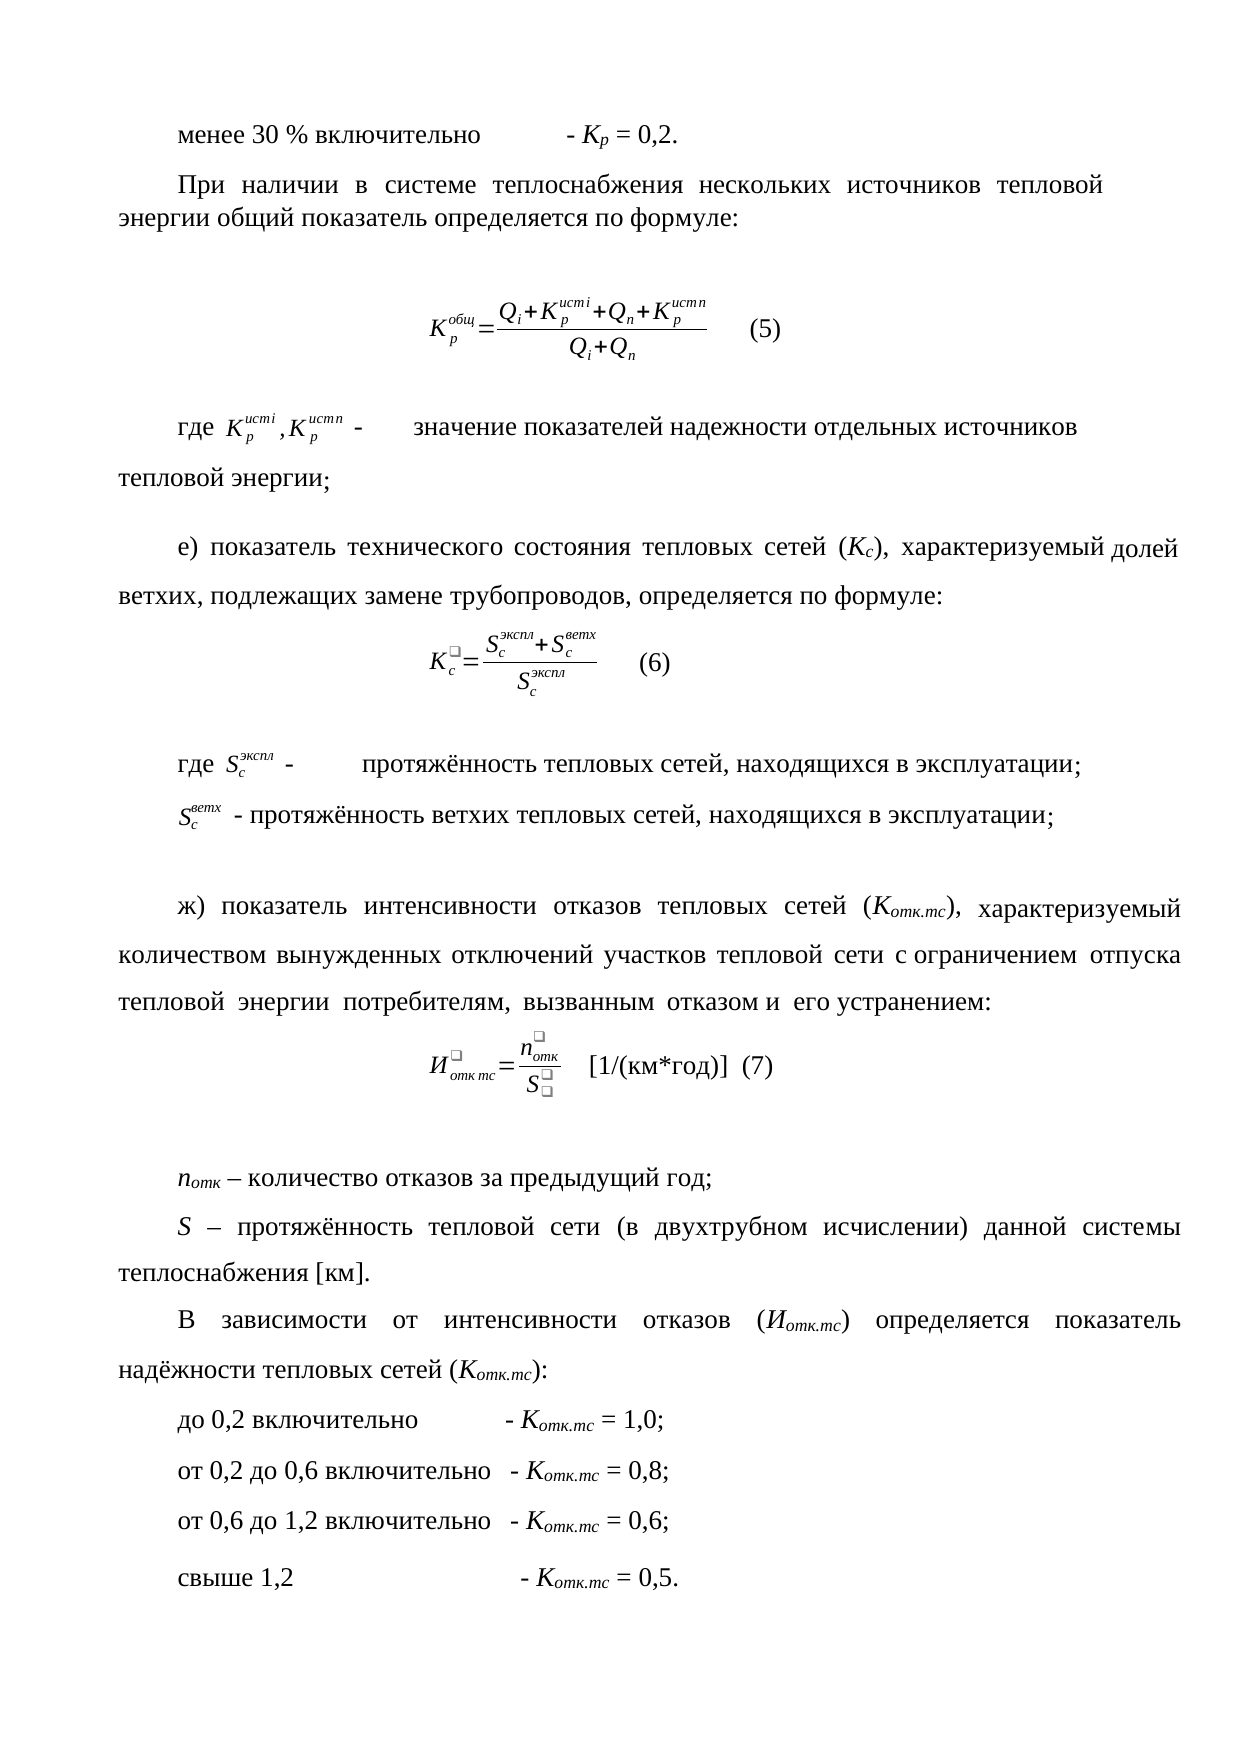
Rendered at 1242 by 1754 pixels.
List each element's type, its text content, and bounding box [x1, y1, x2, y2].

text nотк – количество отказов за предыдущий год; [118, 1161, 1181, 1194]
text - протяжённость ветхих тепловых сетей, находящихся в эксплуатации; [118, 798, 1181, 834]
text где - протяжённость тепловых сетей, находящихся в эксплуатации; [118, 746, 1181, 781]
text В зависимости от интенсивности отказов (Иотк.тс) определяется показатель надёжности тепловых сетей (Котк.тс): [118, 1303, 1181, 1387]
text ж) показатель интенсивности отказов тепловых сетей (Котк.тс), характеризуемый количеством вынужденных отключений участков тепловой сети с ограничением отпуска тепловой энергии потребителям, вызванным отказом и его устранением: [118, 889, 1181, 1016]
text от 0,2 до 0,6 включительно - Котк.тс = 0,8; [118, 1454, 1181, 1487]
text (5) [354, 293, 1181, 363]
text е) показатель технического состояния тепловых сетей (Кс), характеризуемый долей ветхих, подлежащих замене трубопроводов, определяется по формуле: [118, 530, 1181, 610]
text менее 30 % включительно - Кр = 0,2. [118, 118, 1181, 152]
text до 0,2 включительно - Котк.тс = 1,0; [118, 1403, 1181, 1437]
text S – протяжённость тепловой сети (в двухтрубном исчислении) данной системы теплоснабжения [км]. [118, 1210, 1181, 1287]
text свыше 1,2 - Котк.тс = 0,5. [118, 1561, 1181, 1595]
text [1/(км*год)] (7) [354, 1032, 1181, 1098]
text (6) [354, 626, 1181, 699]
text от 0,6 до 1,2 включительно - Котк.тс = 0,6; [118, 1504, 1181, 1538]
text где - значение показателей надежности отдельных источников тепловой энергии; [118, 410, 1181, 495]
text При наличии в системе теплоснабжения нескольких источников тепловой энергии общий показатель определяется по формуле: [118, 169, 1181, 232]
